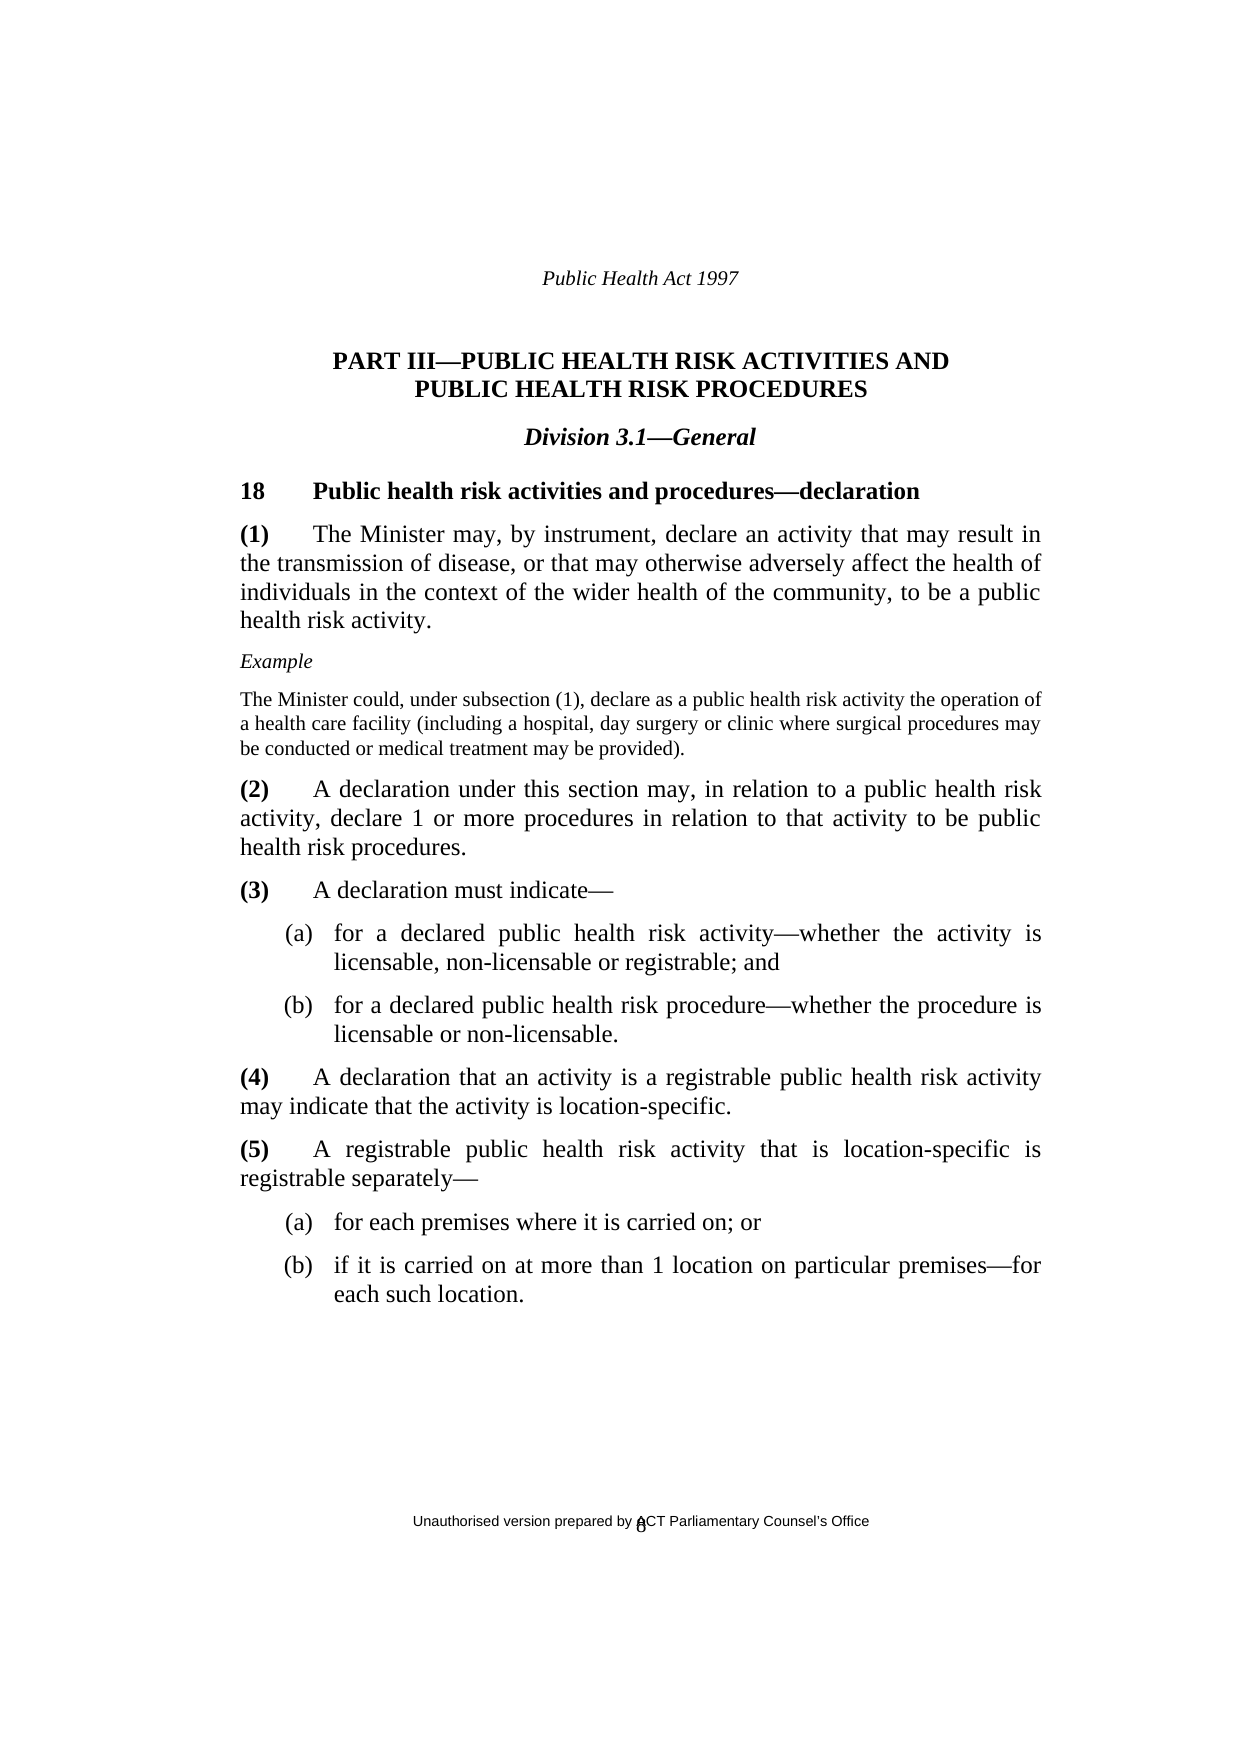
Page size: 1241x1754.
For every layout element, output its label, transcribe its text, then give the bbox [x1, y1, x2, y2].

text Division 3.1—General [240, 422, 1042, 451]
text (3) A declaration must indicate— [240, 875, 1042, 904]
text The Minister could, under subsection (1), declare as a public health risk activity the operation of a health care facility (including a hospital, day surgery or clinic where surgical procedures may be conducted or medical treatment may be provided). [146, 687, 1042, 759]
text (2) A declaration under this section may, in relation to a public health risk activity, declare 1 or more procedures in relation to that activity to be public health risk procedures. [240, 774, 1042, 860]
text 18 Public health risk activities and procedures—declaration [240, 476, 1042, 504]
text Example [240, 649, 1042, 673]
text part III—public health risk activities and Public Health risk procedures [240, 346, 1042, 403]
text (5) A registrable public health risk activity that is location-specific is registrable separately— [240, 1134, 1042, 1192]
text (b) for a declared public health risk procedure—whether the procedure is licensable or non-licensable. [240, 990, 1042, 1048]
text (a) for each premises where it is carried on; or [240, 1207, 1042, 1235]
text (a) for a declared public health risk activity—whether the activity is licensable, non-licensable or registrable; and [240, 918, 1042, 976]
text (1) The Minister may, by instrument, declare an activity that may result in the transmission of disease, or that may otherwise adversely affect the health of individuals in the context of the wider health of the community, to be a public health risk activity. [240, 519, 1042, 634]
text (b) if it is carried on at more than 1 location on particular premises—for each such location. [240, 1250, 1042, 1307]
text (4) A declaration that an activity is a registrable public health risk activity may indicate that the activity is location-specific. [240, 1062, 1042, 1120]
